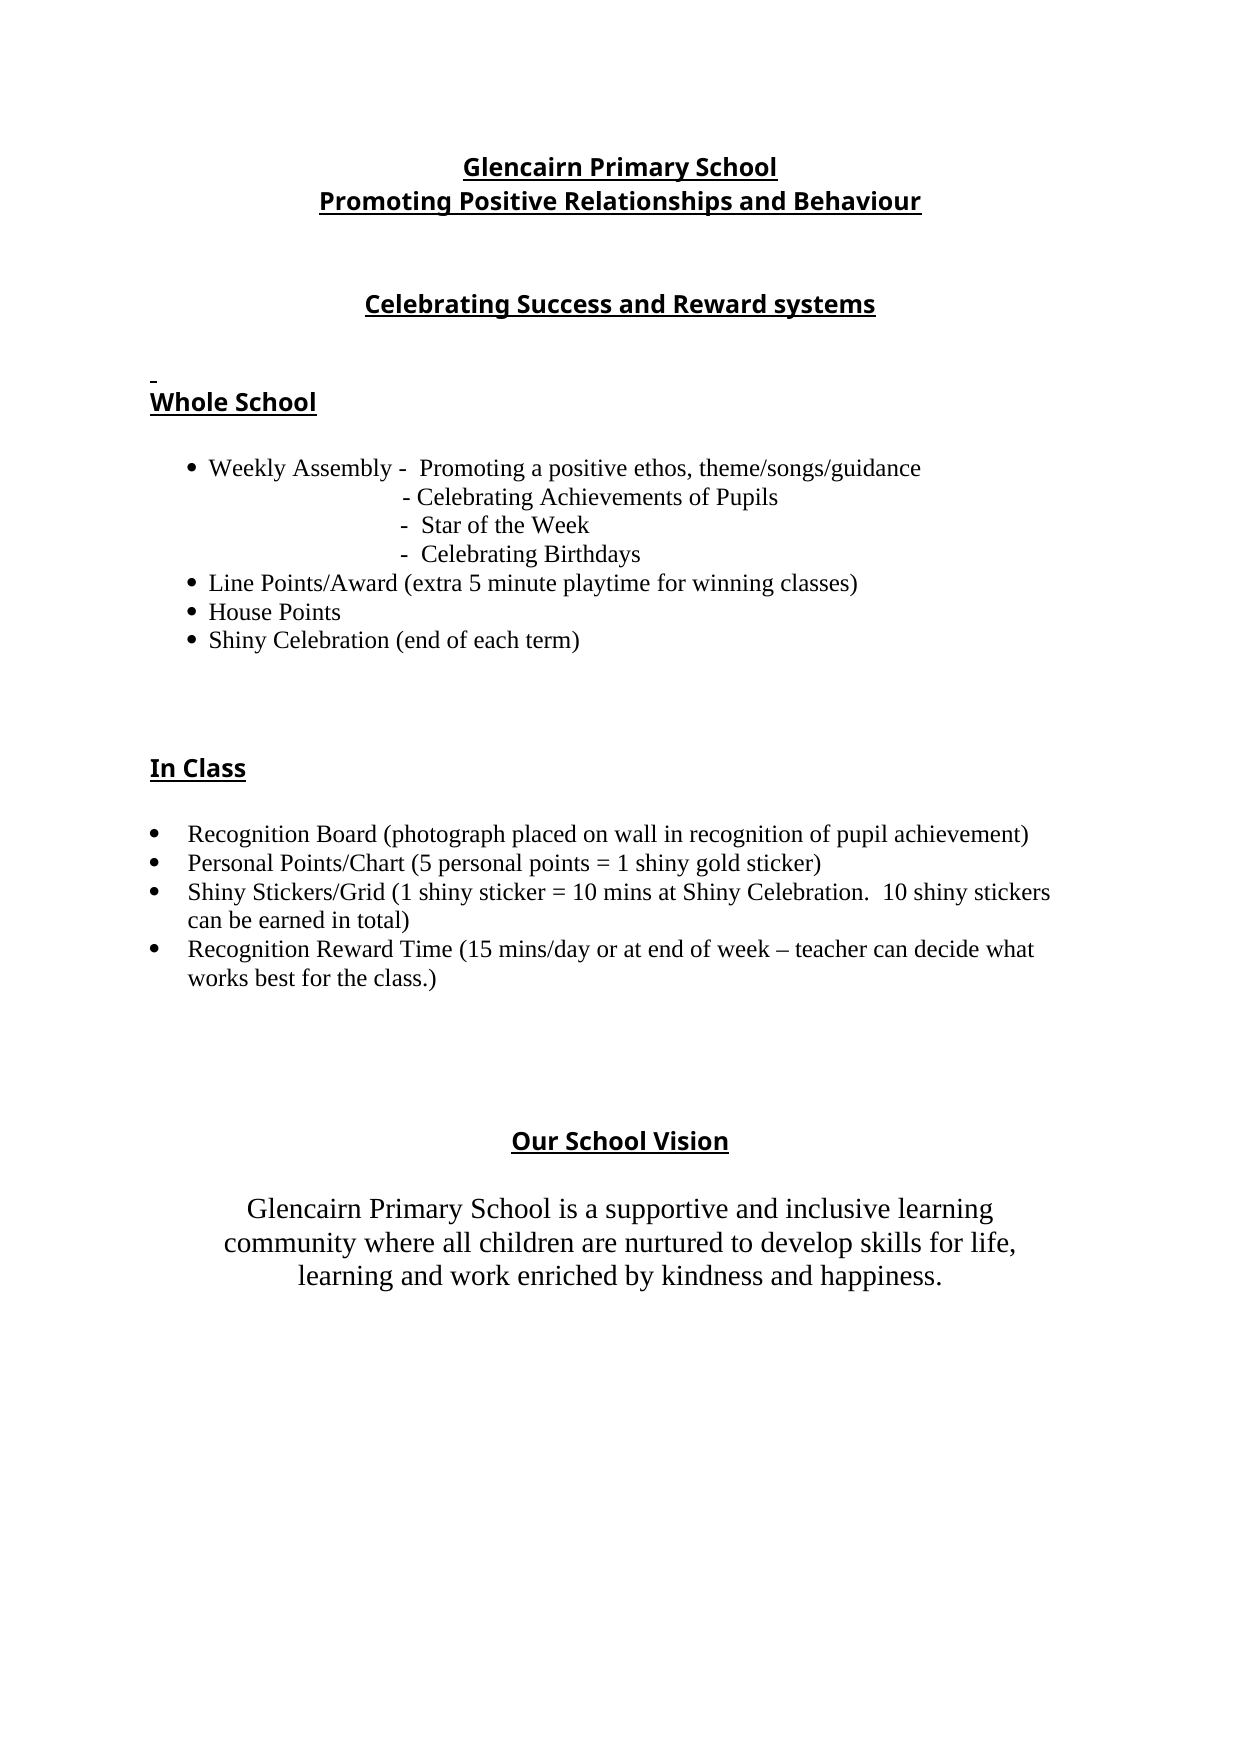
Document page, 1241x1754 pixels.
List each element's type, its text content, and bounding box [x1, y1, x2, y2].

list Recognition Reward Time (15 mins/day or at end of week – teacher can decide what works best for the class.) [150, 934, 1090, 992]
text Celebrating Success and Reward systems [150, 286, 1090, 320]
text Our School Vision [150, 1123, 1090, 1157]
text Promoting Positive Relationships and Behaviour [150, 184, 1090, 218]
list Recognition Board (photograph placed on wall in recognition of pupil achievement) [150, 819, 1090, 848]
list Line Points/Award (extra 5 minute playtime for winning classes) [187, 568, 1090, 597]
text learning and work enriched by kindness and happiness. [150, 1258, 1090, 1292]
list Shiny Stickers/Grid (1 shiny sticker = 10 mins at Shiny Celebration. 10 shiny stickers can be earned in total) [150, 877, 1090, 934]
list - Star of the Week [225, 511, 1090, 539]
list Weekly Assembly - Promoting a positive ethos, theme/songs/guidance [187, 453, 1090, 482]
text community where all children are nurtured to develop skills for life, [150, 1225, 1090, 1258]
text - Celebrating Achievements of Pupils [150, 482, 1090, 511]
text In Class [150, 751, 1090, 785]
list Shiny Celebration (end of each term) [187, 626, 1090, 654]
text Whole School [150, 385, 1090, 419]
list Personal Points/Chart (5 personal points = 1 shiny gold sticker) [150, 848, 1090, 877]
list House Points [187, 597, 1090, 626]
text Glencairn Primary School is a supportive and inclusive learning [150, 1191, 1090, 1225]
list - Celebrating Birthdays [225, 539, 1090, 568]
text Glencairn Primary School [150, 150, 1090, 184]
